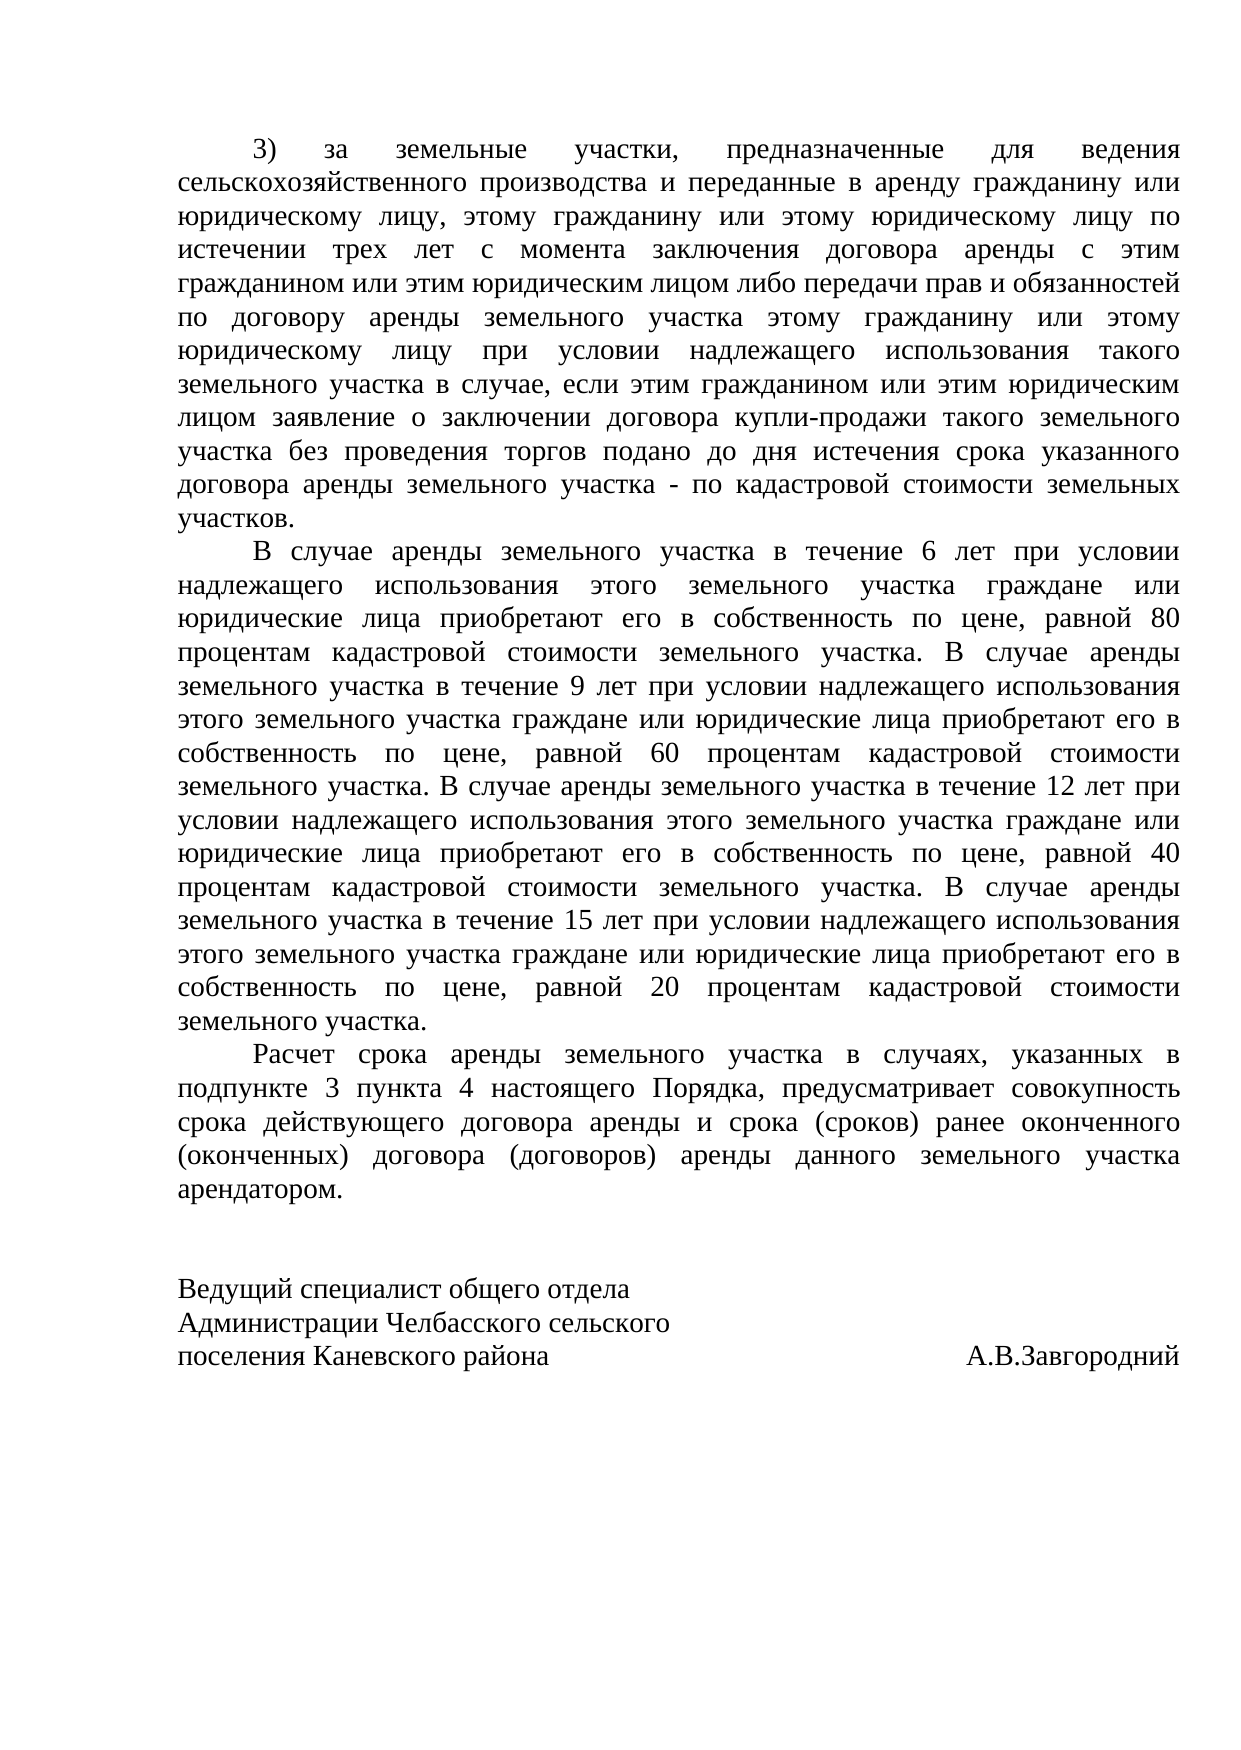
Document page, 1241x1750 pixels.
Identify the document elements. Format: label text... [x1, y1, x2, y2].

text Администрации Челбасского сельского [177, 1305, 1181, 1338]
text 3) за земельные участки, предназначенные для ведения сельскохозяйственного производства и переданные в аренду гражданину или юридическому лицу, этому гражданину или этому юридическому лицу по истечении трех лет с момента заключения договора аренды с этим гражданином или этим юридическим лицом либо передачи прав и обязанностей по договору аренды земельного участка этому гражданину или этому юридическому лицу при условии надлежащего использования такого земельного участка в случае, если этим гражданином или этим юридическим лицом заявление о заключении договора купли-продажи такого земельного участка без проведения торгов подано до дня истечения срока указанного договора аренды земельного участка - по кадастровой стоимости земельных участков. [177, 131, 1181, 533]
text Ведущий специалист общего отдела [177, 1271, 1181, 1305]
text поселения Каневского района А.В.Завгородний [177, 1338, 1181, 1372]
text В случае аренды земельного участка в течение 6 лет при условии надлежащего использования этого земельного участка граждане или юридические лица приобретают его в собственность по цене, равной 80 процентам кадастровой стоимости земельного участка. В случае аренды земельного участка в течение 9 лет при условии надлежащего использования этого земельного участка граждане или юридические лица приобретают его в собственность по цене, равной 60 процентам кадастровой стоимости земельного участка. В случае аренды земельного участка в течение 12 лет при условии надлежащего использования этого земельного участка граждане или юридические лица приобретают его в собственность по цене, равной 40 процентам кадастровой стоимости земельного участка. В случае аренды земельного участка в течение 15 лет при условии надлежащего использования этого земельного участка граждане или юридические лица приобретают его в собственность по цене, равной 20 процентам кадастровой стоимости земельного участка. [177, 533, 1181, 1037]
text Расчет срока аренды земельного участка в случаях, указанных в подпункте 3 пункта 4 настоящего Порядка, предусматривает совокупность срока действующего договора аренды и срока (сроков) ранее оконченного (оконченных) договора (договоров) аренды данного земельного участка арендатором. [177, 1037, 1181, 1204]
